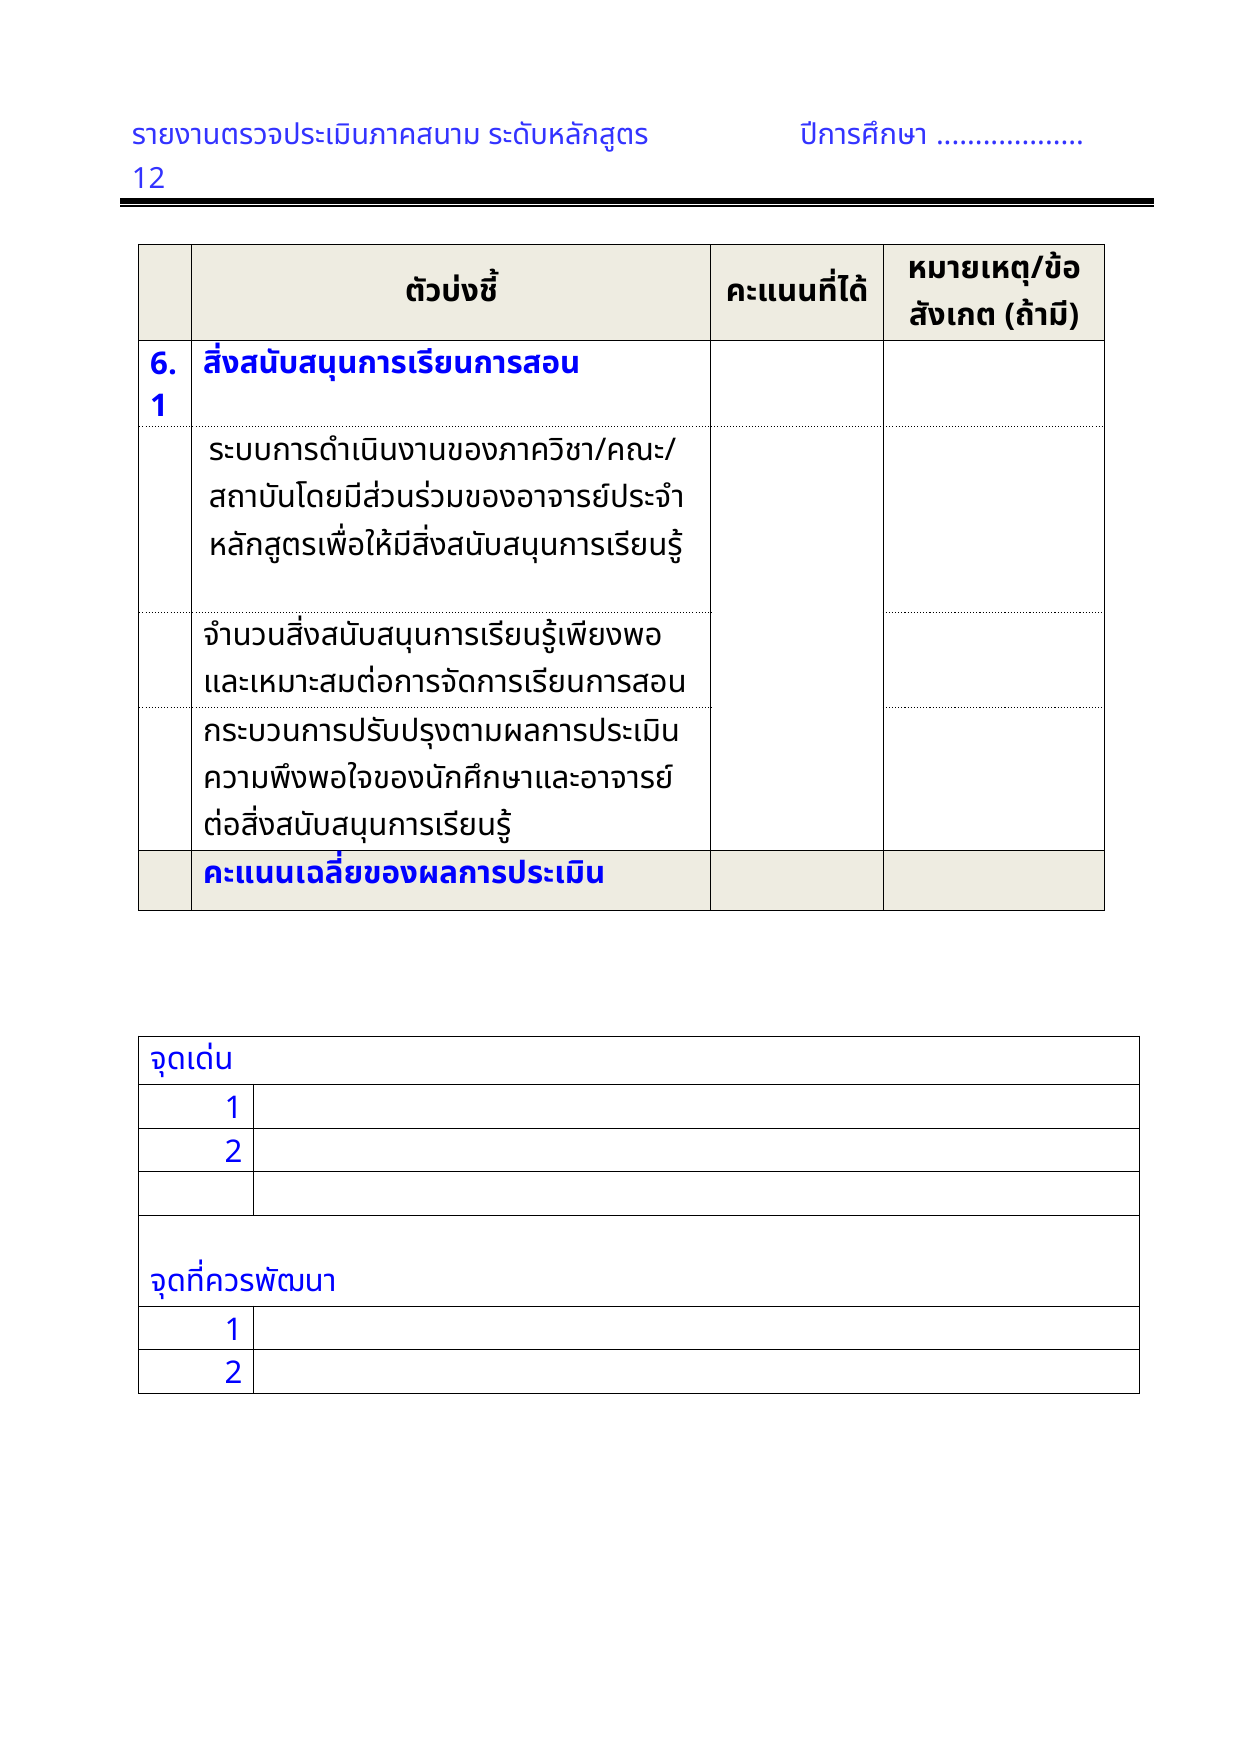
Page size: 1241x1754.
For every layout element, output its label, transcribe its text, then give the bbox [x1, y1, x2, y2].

table_cell [711, 851, 883, 910]
table_cell [884, 426, 1104, 612]
table_header [139, 245, 191, 340]
table_cell [884, 341, 1104, 426]
table_header หมายเหตุ/ข้อสังเกต (ถ้ามี) [884, 245, 1104, 340]
table_cell [139, 612, 191, 707]
table_header จุดเด่น [139, 1037, 1139, 1084]
table_cell จำนวนสิ่งสนับสนุนการเรียนรู้เพียงพอและเหมาะสมต่อการจัดการเรียนการสอน [192, 612, 710, 707]
table_cell [711, 426, 883, 849]
table_cell สิ่งสนับสนุนการเรียนการสอน [192, 341, 710, 426]
table_cell 6.1 [139, 341, 191, 426]
table_header คะแนนที่ได้ [711, 245, 883, 340]
table_cell [884, 707, 1104, 849]
table_cell [884, 612, 1104, 707]
table_cell กระบวนการปรับปรุงตามผลการประเมินความพึงพอใจของนักศึกษาและอาจารย์ต่อสิ่งสนับสนุนการเรียนรู้ [192, 707, 710, 849]
table_cell 2 [139, 1350, 253, 1393]
table_cell ระบบการดำเนินงานของภาควิชา/คณะ/สถาบันโดยมีส่วนร่วมของอาจารย์ประจำหลักสูตรเพื่อให้มีสิ่งสนับสนุนการเรียนรู้ [192, 426, 710, 612]
table_cell 1 [139, 1085, 253, 1127]
table_cell [254, 1085, 1139, 1127]
table_cell [884, 851, 1104, 910]
table_cell [254, 1307, 1139, 1349]
table_cell [254, 1350, 1139, 1393]
table_cell 2 [139, 1129, 253, 1171]
table_cell [711, 341, 883, 426]
table_cell [139, 426, 191, 612]
table_cell [254, 1172, 1139, 1215]
table_cell คะแนนเฉลี่ยของผลการประเมิน [192, 851, 710, 910]
table_cell 1 [139, 1307, 253, 1349]
table_cell [139, 1172, 253, 1215]
table_cell จุดที่ควรพัฒนา [139, 1216, 1139, 1306]
table_cell [254, 1129, 1139, 1171]
table_header ตัวบ่งชี้ [192, 245, 710, 340]
table_cell [139, 707, 191, 849]
table_cell [139, 851, 191, 910]
